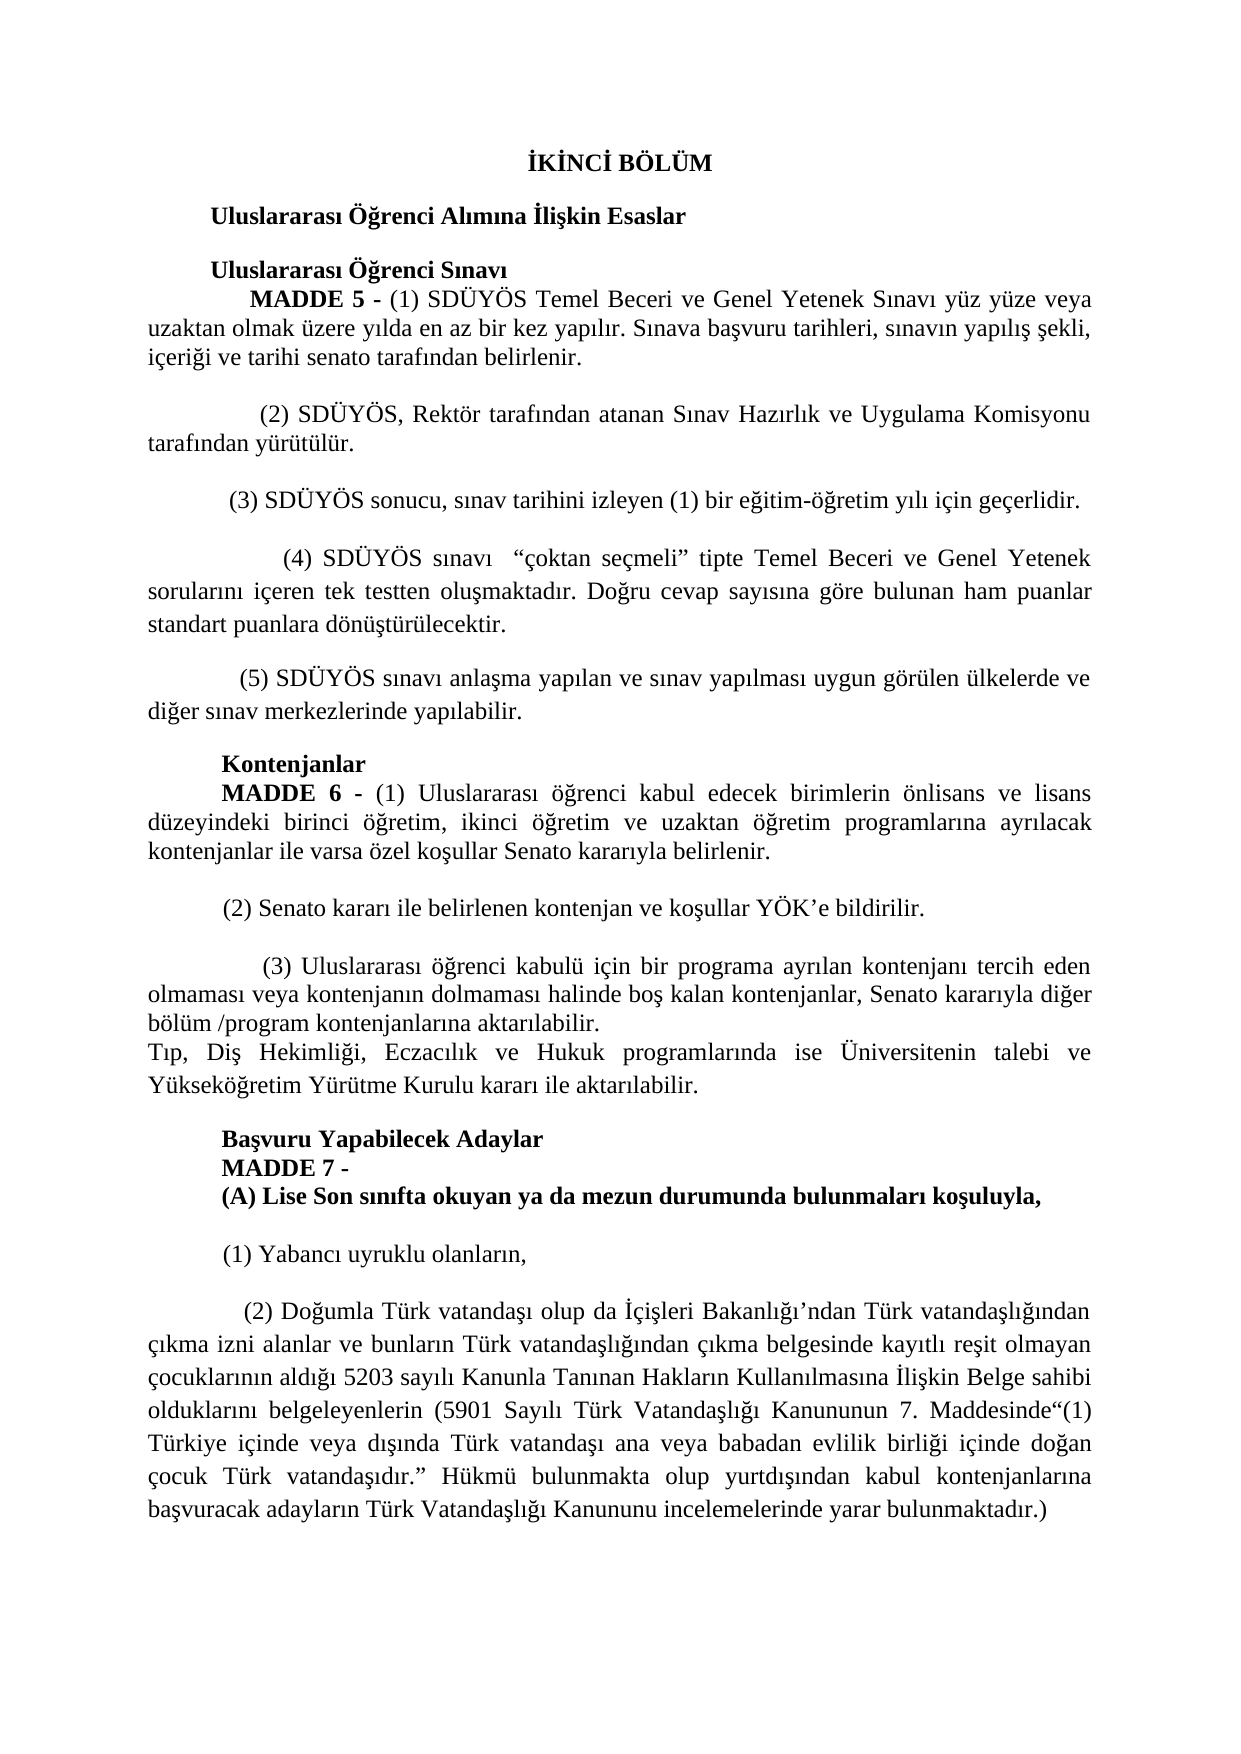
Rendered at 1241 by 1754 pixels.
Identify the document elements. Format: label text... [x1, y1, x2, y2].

text Uluslararası Öğrenci Alımına İlişkin Esaslar [148, 201, 1093, 230]
text Kontenjanlar [148, 749, 1093, 778]
text MADDE 6 - (1) Uluslararası öğrenci kabul edecek birimlerin önlisans ve lisans düzeyindeki birinci öğretim, ikinci öğretim ve uzaktan öğretim programlarına ayrılacak kontenjanlar ile varsa özel koşullar Senato kararıyla belirlenir. [148, 778, 1093, 864]
text İKİNCİ BÖLÜM [148, 148, 1093, 176]
text Tıp, Diş Hekimliği, Eczacılık ve Hukuk programlarında ise Üniversitenin talebi ve Yükseköğretim Yürütme Kurulu kararı ile aktarılabilir. [148, 1037, 1093, 1099]
text Başvuru Yapabilecek Adaylar [148, 1124, 1093, 1153]
text (2) SDÜYÖS, Rektör tarafından atanan Sınav Hazırlık ve Uygulama Komisyonu tarafından yürütülür. [148, 399, 1093, 457]
text (3) Uluslararası öğrenci kabulü için bir programa ayrılan kontenjanı tercih eden olmaması veya kontenjanın dolmaması halinde boş kalan kontenjanlar, Senato kararıyla diğer bölüm /program kontenjanlarına aktarılabilir. [148, 951, 1093, 1037]
text (A) Lise Son sınıfta okuyan ya da mezun durumunda bulunmaları koşuluyla, [148, 1181, 1093, 1210]
text (5) SDÜYÖS sınavı anlaşma yapılan ve sınav yapılması uygun görülen ülkelerde ve diğer sınav merkezlerinde yapılabilir. [148, 663, 1093, 724]
text MADDE 7 - [148, 1153, 1093, 1181]
text (2) Senato kararı ile belirlenen kontenjan ve koşullar YÖK’e bildirilir. [148, 893, 1093, 922]
text (2) Doğumla Türk vatandaşı olup da İçişleri Bakanlığı’ndan Türk vatandaşlığından çıkma izni alanlar ve bunların Türk vatandaşlığından çıkma belgesinde kayıtlı reşit olmayan çocuklarının aldığı 5203 sayılı Kanunla Tanınan Hakların Kullanılmasına İlişkin Belge sahibi olduklarını belgeleyenlerin (5901 Sayılı Türk Vatandaşlığı Kanununun 7. Maddesinde“(1) Türkiye içinde veya dışında Türk vatandaşı ana veya babadan evlilik birliği içinde doğan çocuk Türk vatandaşıdır.” Hükmü bulunmakta olup yurtdışından kabul kontenjanlarına başvuracak adayların Türk Vatandaşlığı Kanununu incelemelerinde yarar bulunmaktadır.) [148, 1296, 1093, 1523]
text (3) SDÜYÖS sonucu, sınav tarihini izleyen (1) bir eğitim-öğretim yılı için geçerlidir. [148, 485, 1093, 514]
text (4) SDÜYÖS sınavı “çoktan seçmeli” tipte Temel Beceri ve Genel Yetenek sorularını içeren tek testten oluşmaktadır. Doğru cevap sayısına göre bulunan ham puanlar standart puanlara dönüştürülecektir. [148, 543, 1093, 638]
text Uluslararası Öğrenci Sınavı [148, 255, 1093, 284]
text (1) Yabancı uyruklu olanların, [148, 1239, 1093, 1268]
text MADDE 5 - (1) SDÜYÖS Temel Beceri ve Genel Yetenek Sınavı yüz yüze veya uzaktan olmak üzere yılda en az bir kez yapılır. Sınava başvuru tarihleri, sınavın yapılış şekli, içeriği ve tarihi senato tarafından belirlenir. [148, 284, 1093, 370]
